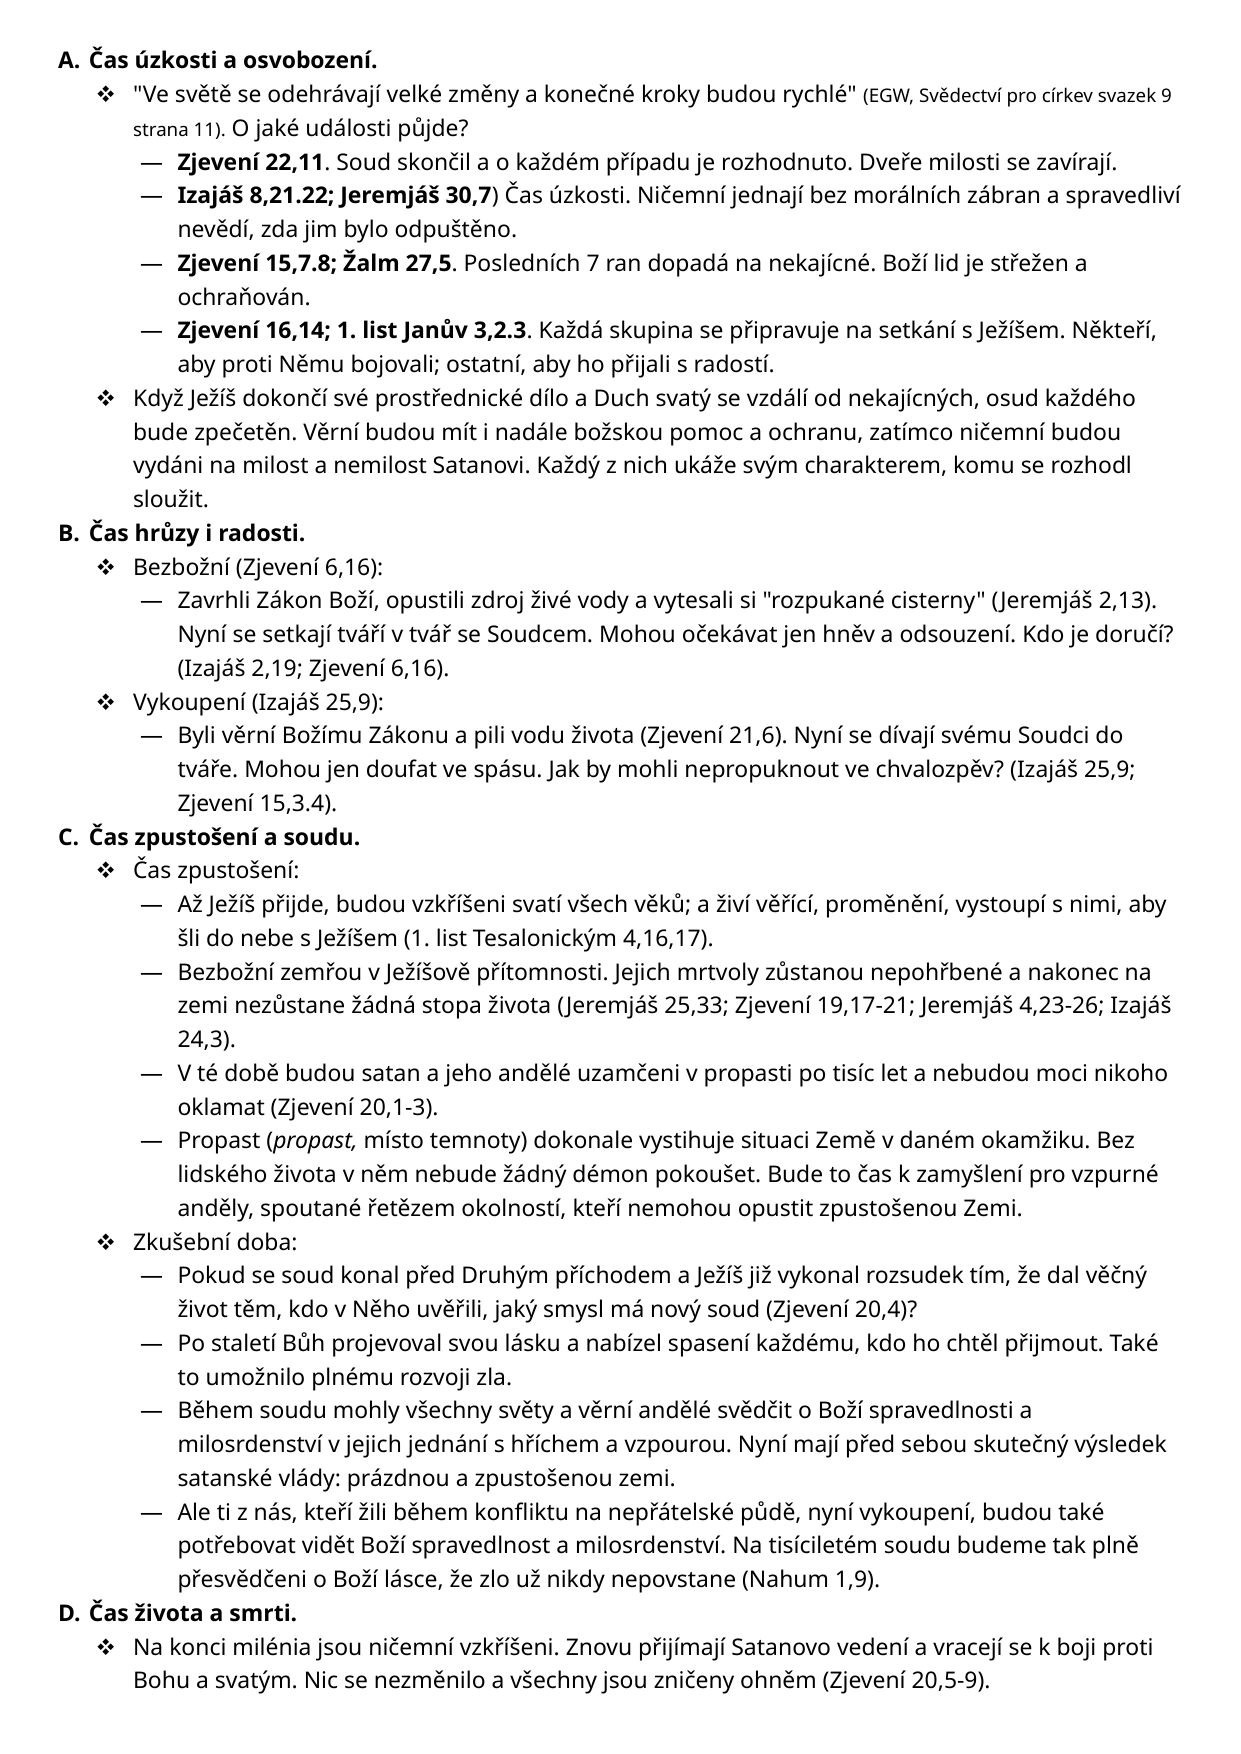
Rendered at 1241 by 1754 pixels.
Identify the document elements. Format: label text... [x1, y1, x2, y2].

list Zkušební doba: [95, 1226, 1181, 1257]
list Čas zpustošení a soudu. [58, 821, 1181, 852]
list V té době budou satan a jeho andělé uzamčeni v propasti po tisíc let a nebudou moci nikoho oklamat (Zjevení 20,1-3). [140, 1057, 1181, 1122]
list Když Ježíš dokončí své prostřednické dílo a Duch svatý se vzdálí od nekajícných, osud každého bude zpečetěn. Věrní budou mít i nadále božskou pomoc a ochranu, zatímco ničemní budou vydáni na milost a nemilost Satanovi. Každý z nich ukáže svým charakterem, komu se rozhodl sloužit. [95, 382, 1181, 514]
list Během soudu mohly všechny světy a věrní andělé svědčit o Boží spravedlnosti a milosrdenství v jejich jednání s hříchem a vzpourou. Nyní mají před sebou skutečný výsledek satanské vlády: prázdnou a zpustošenou zemi. [140, 1394, 1181, 1493]
list Čas hrůzy i radosti. [58, 517, 1181, 548]
list Vykoupení (Izajáš 25,9): [95, 686, 1181, 717]
list Po staletí Bůh projevoval svou lásku a nabízel spasení každému, kdo ho chtěl přijmout. Také to umožnilo plnému rozvoji zla. [140, 1327, 1181, 1392]
list Zjevení 16,14; 1. list Janův 3,2.3. Každá skupina se připravuje na setkání s Ježíšem. Někteří, aby proti Němu bojovali; ostatní, aby ho přijali s radostí. [140, 314, 1181, 379]
list "Ve světě se odehrávají velké změny a konečné kroky budou rychlé" (EGW, Svědectví pro církev svazek 9 strana 11). O jaké události půjde? [95, 78, 1181, 143]
list Byli věrní Božímu Zákonu a pili vodu života (Zjevení 21,6). Nyní se dívají svému Soudci do tváře. Mohou jen doufat ve spásu. Jak by mohli nepropuknout ve chvalozpěv? (Izajáš 25,9; Zjevení 15,3.4). [140, 719, 1181, 818]
list Zavrhli Zákon Boží, opustili zdroj živé vody a vytesali si "rozpukané cisterny" (Jeremjáš 2,13). Nyní se setkají tváří v tvář se Soudcem. Mohou očekávat jen hněv a odsouzení. Kdo je doručí? (Izajáš 2,19; Zjevení 6,16). [140, 584, 1181, 683]
list Čas života a smrti. [58, 1597, 1181, 1628]
list Bezbožní zemřou v Ježíšově přítomnosti. Jejich mrtvoly zůstanou nepohřbené a nakonec na zemi nezůstane žádná stopa života (Jeremjáš 25,33; Zjevení 19,17-21; Jeremjáš 4,23-26; Izajáš 24,3). [140, 956, 1181, 1054]
list Izajáš 8,21.22; Jeremjáš 30,7) Čas úzkosti. Ničemní jednají bez morálních zábran a spravedliví nevědí, zda jim bylo odpuštěno. [140, 179, 1181, 244]
list Zjevení 22,11. Soud skončil a o každém případu je rozhodnuto. Dveře milosti se zavírají. [140, 146, 1181, 177]
list Čas zpustošení: [95, 854, 1181, 886]
list Zjevení 15,7.8; Žalm 27,5. Posledních 7 ran dopadá na nekajícné. Boží lid je střežen a ochraňován. [140, 247, 1181, 312]
list Pokud se soud konal před Druhým příchodem a Ježíš již vykonal rozsudek tím, že dal věčný život těm, kdo v Něho uvěřili, jaký smysl má nový soud (Zjevení 20,4)? [140, 1259, 1181, 1324]
list Až Ježíš přijde, budou vzkříšeni svatí všech věků; a živí věřící, proměnění, vystoupí s nimi, aby šli do nebe s Ježíšem (1. list Tesalonickým 4,16,17). [140, 888, 1181, 953]
list Na konci milénia jsou ničemní vzkříšeni. Znovu přijímají Satanovo vedení a vracejí se k boji proti Bohu a svatým. Nic se nezměnilo a všechny jsou zničeny ohněm (Zjevení 20,5-9). [95, 1631, 1181, 1696]
list Čas úzkosti a osvobození. [58, 44, 1181, 76]
list Propast (propast, místo temnoty) dokonale vystihuje situaci Země v daném okamžiku. Bez lidského života v něm nebude žádný démon pokoušet. Bude to čas k zamyšlení pro vzpurné anděly, spoutané řetězem okolností, kteří nemohou opustit zpustošenou Zemi. [140, 1124, 1181, 1223]
list Bezbožní (Zjevení 6,16): [95, 551, 1181, 582]
list Ale ti z nás, kteří žili během konfliktu na nepřátelské půdě, nyní vykoupení, budou také potřebovat vidět Boží spravedlnost a milosrdenství. Na tisíciletém soudu budeme tak plně přesvědčeni o Boží lásce, že zlo už nikdy nepovstane (Nahum 1,9). [140, 1496, 1181, 1594]
